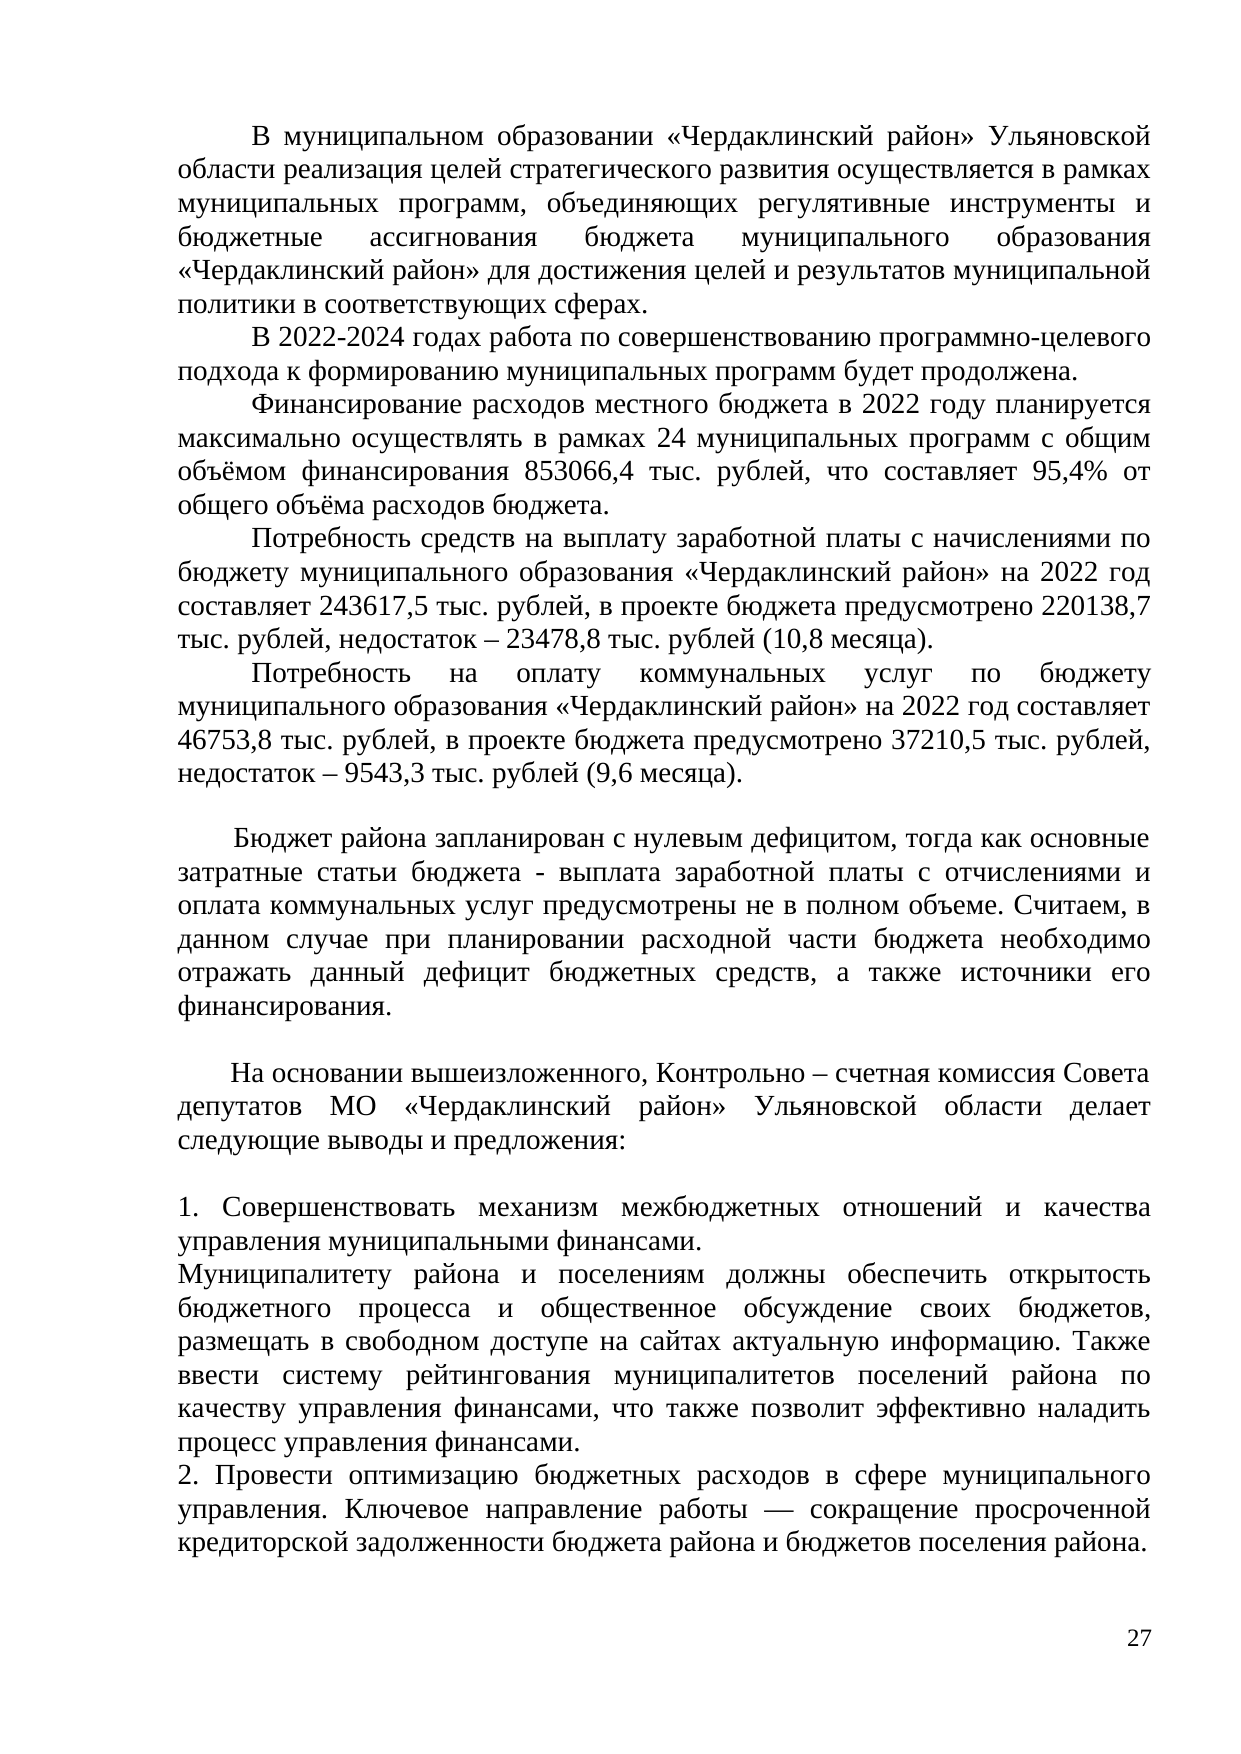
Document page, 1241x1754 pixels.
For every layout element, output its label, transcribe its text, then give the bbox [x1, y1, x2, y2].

text Муниципалитету района и поселениям должны обеспечить открытость бюджетного процесса и общественное обсуждение своих бюджетов, размещать в свободном доступе на сайтах актуальную информацию. Также ввести систему рейтингования муниципалитетов поселений района по качеству управления финансами, что также позволит эффективно наладить процесс управления финансами. [177, 1256, 1152, 1457]
text В 2022-2024 годах работа по совершенствованию программно-целевого подхода к формированию муниципальных программ будет продолжена. [177, 319, 1152, 386]
text Потребность на оплату коммунальных услуг по бюджету муниципального образования «Чердаклинский район» на 2022 год составляет 46753,8 тыс. рублей, в проекте бюджета предусмотрено 37210,5 тыс. рублей, недостаток – 9543,3 тыс. рублей (9,6 месяца). [177, 655, 1152, 789]
text 1. Совершенствовать механизм межбюджетных отношений и качества управления муниципальными финансами. [177, 1189, 1152, 1256]
text Бюджет района запланирован с нулевым дефицитом, тогда как основные затратные статьи бюджета - выплата заработной платы с отчислениями и оплата коммунальных услуг предусмотрены не в полном объеме. Считаем, в данном случае при планировании расходной части бюджета необходимо отражать данный дефицит бюджетных средств, а также источники его финансирования. [177, 820, 1152, 1021]
text Потребность средств на выплату заработной платы с начислениями по бюджету муниципального образования «Чердаклинский район» на 2022 год составляет 243617,5 тыс. рублей, в проекте бюджета предусмотрено 220138,7 тыс. рублей, недостаток – 23478,8 тыс. рублей (10,8 месяца). [177, 521, 1152, 655]
text Финансирование расходов местного бюджета в 2022 году планируется максимально осуществлять в рамках 24 муниципальных программ с общим объёмом финансирования 853066,4 тыс. рублей, что составляет 95,4% от общего объёма расходов бюджета. [177, 386, 1152, 521]
text В муниципальном образовании «Чердаклинский район» Ульяновской области реализация целей стратегического развития осуществляется в рамках муниципальных программ, объединяющих регулятивные инструменты и бюджетные ассигнования бюджета муниципального образования «Чердаклинский район» для достижения целей и результатов муниципальной политики в соответствующих сферах. [177, 118, 1152, 319]
text 2. Провести оптимизацию бюджетных расходов в сфере муниципального управления. Ключевое направление работы — сокращение просроченной кредиторской задолженности бюджета района и бюджетов поселения района. [177, 1457, 1152, 1558]
text На основании вышеизложенного, Контрольно – счетная комиссия Совета депутатов МО «Чердаклинский район» Ульяновской области делает следующие выводы и предложения: [177, 1055, 1152, 1156]
